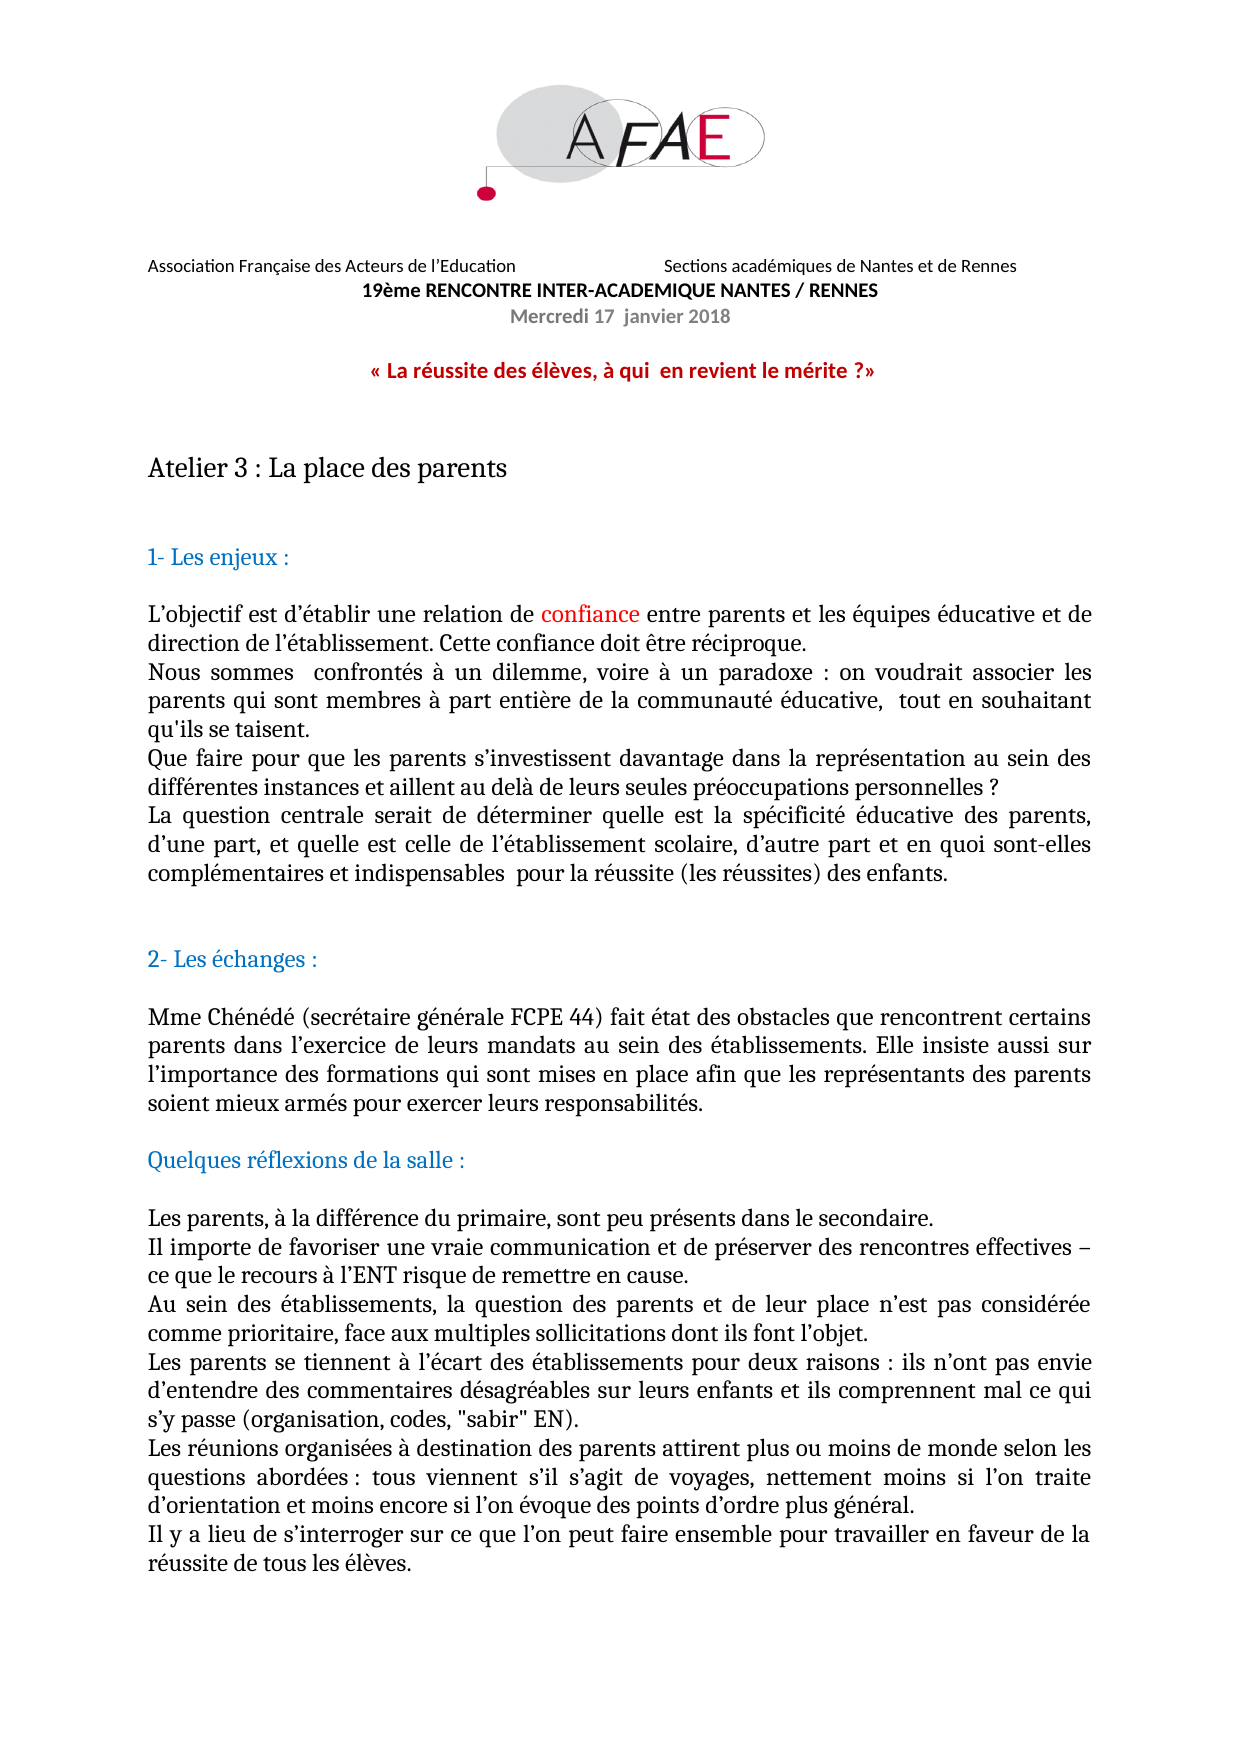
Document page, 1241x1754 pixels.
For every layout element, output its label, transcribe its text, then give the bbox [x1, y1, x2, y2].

list « La réussite des élèves, à qui en revient le mérite ?» [148, 356, 1093, 384]
text 1- Les enjeux : [148, 542, 1093, 571]
text Association Française des Acteurs de l’Education Sections académiques de Nantes et de Rennes [148, 254, 1093, 277]
text Il importe de favoriser une vraie communication et de préserver des rencontres effectives – ce que le recours à l’ENT risque de remettre en cause. [148, 1232, 1093, 1290]
text Les réunions organisées à destination des parents attirent plus ou moins de monde selon les questions abordées : tous viennent s’il s’agit de voyages, nettement moins si l’on traite d’orientation et moins encore si l’on évoque des points d’ordre plus général. [148, 1434, 1093, 1520]
text Les parents se tiennent à l’écart des établissements pour deux raisons : ils n’ont pas envie d’entendre des commentaires désagréables sur leurs enfants et ils comprennent mal ce qui s’y passe (organisation, codes, "sabir" EN). [148, 1347, 1093, 1434]
text Nous sommes confrontés à un dilemme, voire à un paradoxe : on voudrait associer les parents qui sont membres à part entière de la communauté éducative, tout en souhaitant qu'ils se taisent. [148, 657, 1093, 744]
text Mercredi 17 janvier 2018 [148, 303, 1093, 328]
text Au sein des établissements, la question des parents et de leur place n’est pas considérée comme prioritaire, face aux multiples sollicitations dont ils font l’objet. [148, 1290, 1093, 1347]
text Il y a lieu de s’interroger sur ce que l’on peut faire ensemble pour travailler en faveur de la réussite de tous les élèves. [148, 1520, 1093, 1577]
text La question centrale serait de déterminer quelle est la spécificité éducative des parents, d’une part, et quelle est celle de l’établissement scolaire, d’autre part et en quoi sont-elles complémentaires et indispensables pour la réussite (les réussites) des enfants. [148, 801, 1093, 887]
text Les parents, à la différence du primaire, sont peu présents dans le secondaire. [148, 1204, 1093, 1232]
text 2- Les échanges : [148, 945, 1093, 974]
text L’objectif est d’établir une relation de confiance entre parents et les équipes éducative et de direction de l’établissement. Cette confiance doit être réciproque. [148, 600, 1093, 657]
text Mme Chénédé (secrétaire générale FCPE 44) fait état des obstacles que rencontrent certains parents dans l’exercice de leurs mandats au sein des établissements. Elle insiste aussi sur l’importance des formations qui sont mises en place afin que les représentants des parents soient mieux armés pour exercer leurs responsabilités. [148, 1002, 1093, 1117]
text Quelques réflexions de la salle : [148, 1146, 1093, 1175]
text Que faire pour que les parents s’investissent davantage dans la représentation au sein des différentes instances et aillent au delà de leurs seules préoccupations personnelles ? [148, 744, 1093, 801]
text Atelier 3 : La place des parents [148, 451, 1093, 485]
picture [473, 29, 767, 255]
text 19ème RENCONTRE INTER-ACADEMIQUE NANTES / RENNES [148, 277, 1093, 303]
